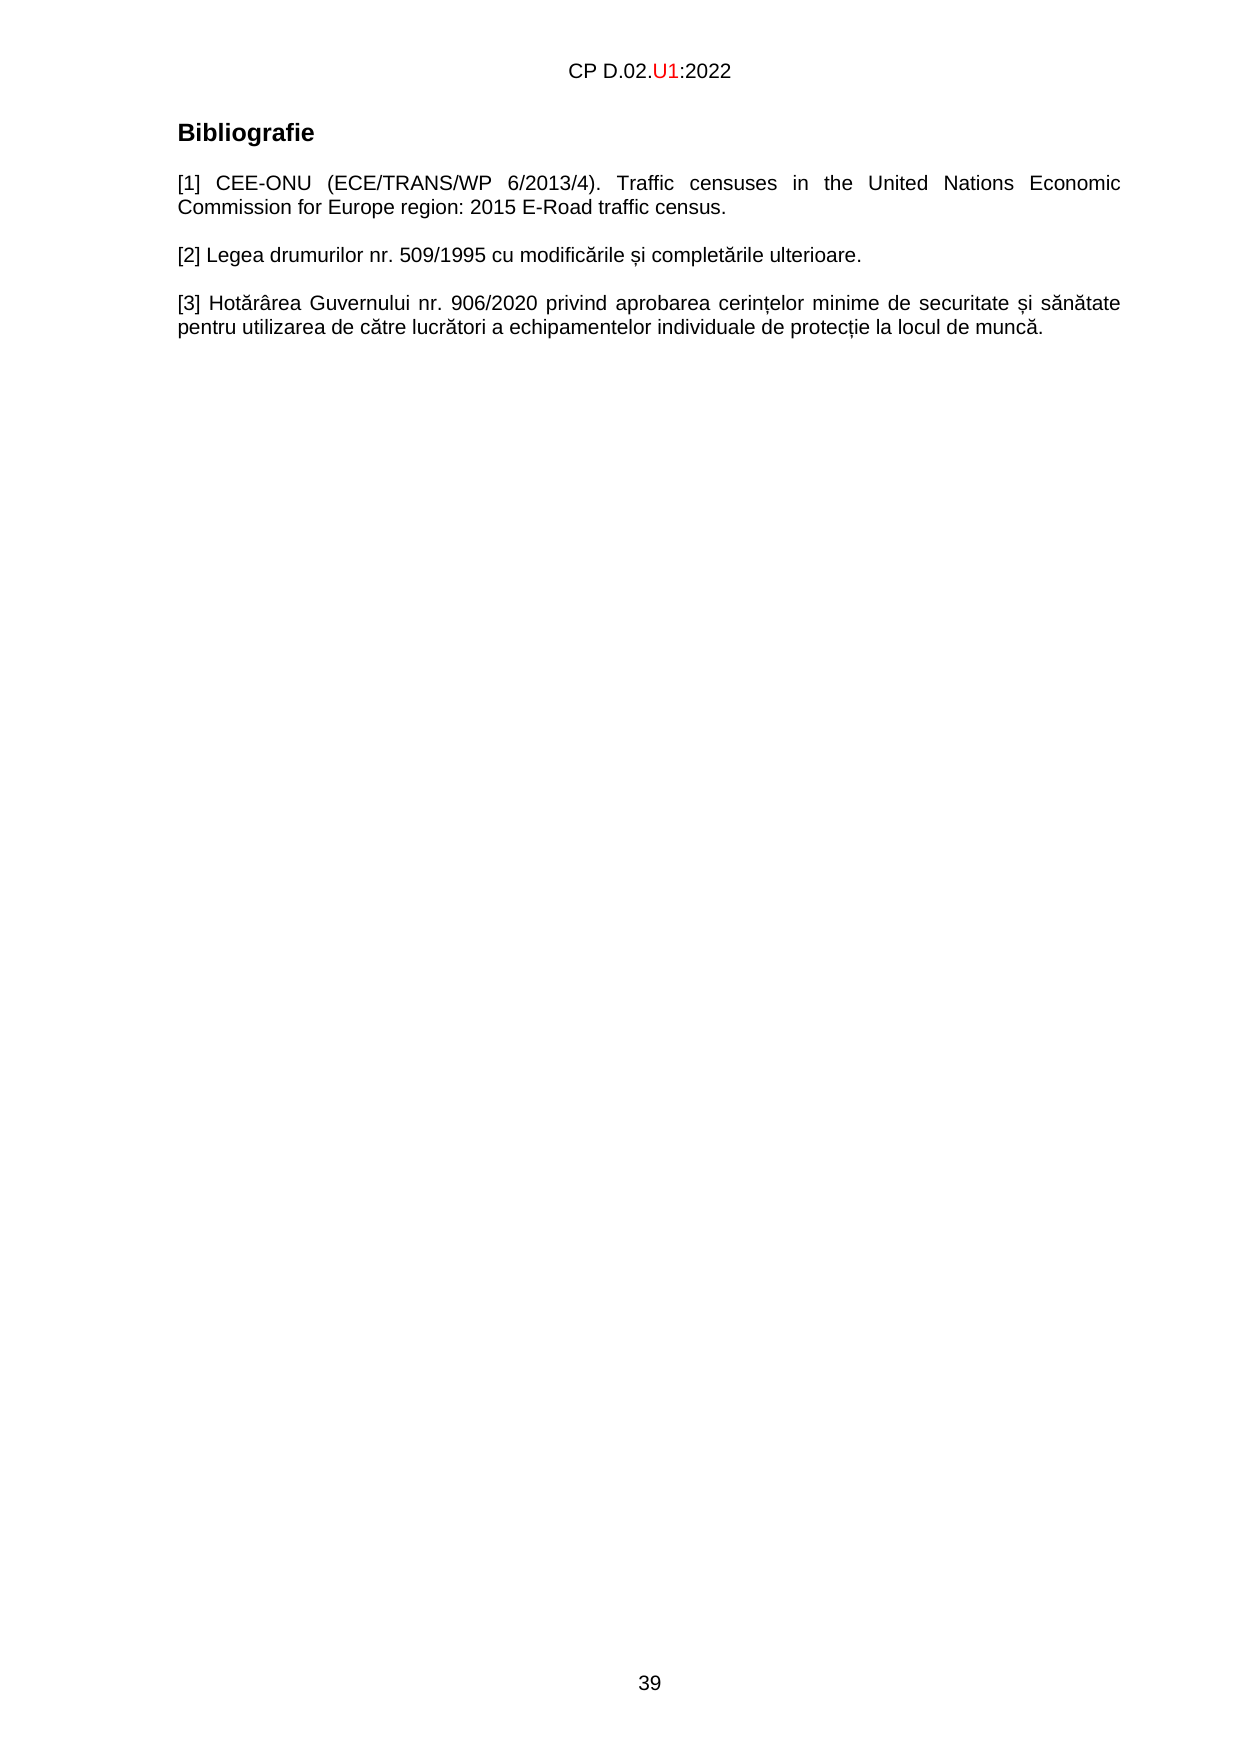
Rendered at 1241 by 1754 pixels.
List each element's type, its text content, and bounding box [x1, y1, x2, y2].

text Bibliografie [177, 118, 1122, 147]
text [3] Hotărârea Guvernului nr. 906/2020 privind aprobarea cerințelor minime de securitate și sănătate pentru utilizarea de către lucrători a echipamentelor individuale de protecție la locul de muncă. [177, 291, 1122, 338]
text [2] Legea drumurilor nr. 509/1995 cu modificările și completările ulterioare. [177, 243, 1122, 267]
text [1] CEE-ONU (ECE/TRANS/WP 6/2013/4). Traffic censuses in the United Nations Economic Commission for Europe region: 2015 E-Road traffic census. [177, 171, 1122, 219]
